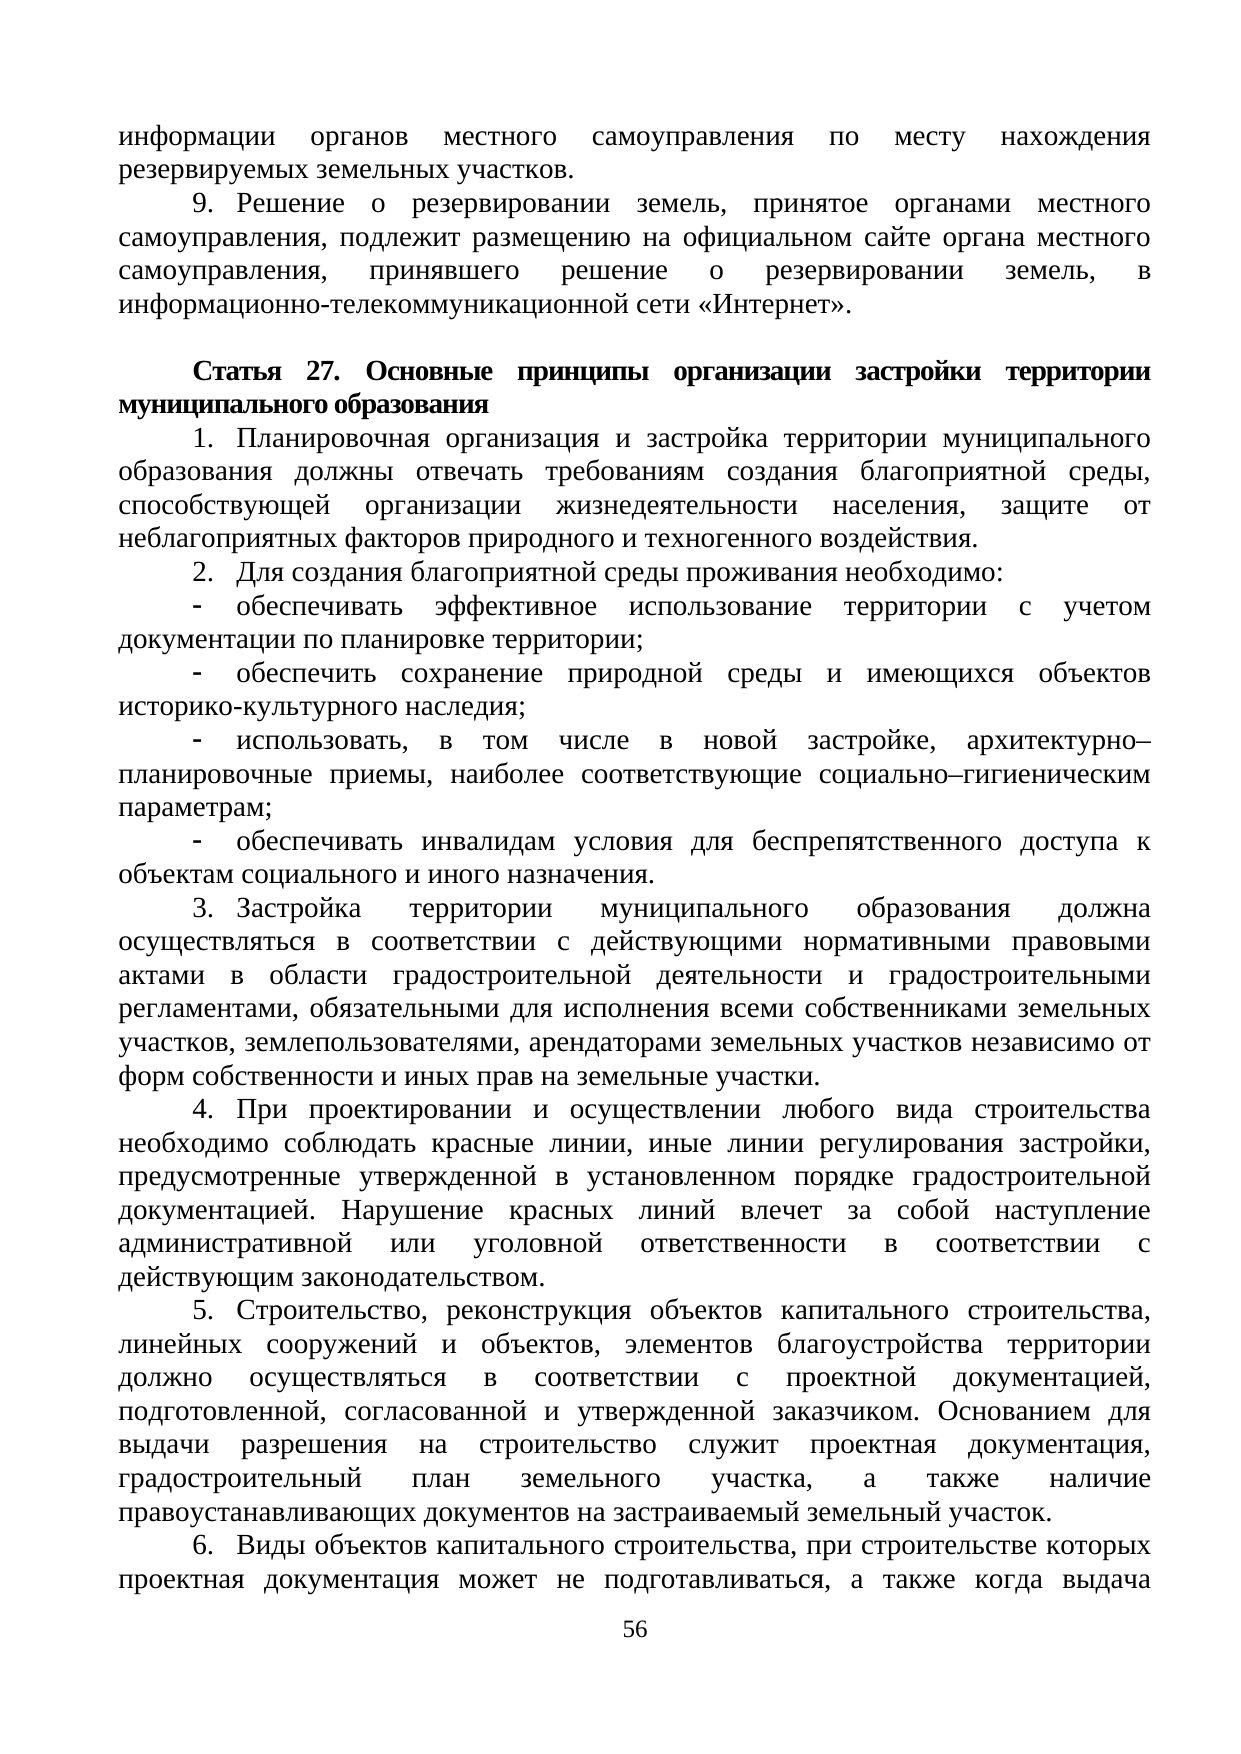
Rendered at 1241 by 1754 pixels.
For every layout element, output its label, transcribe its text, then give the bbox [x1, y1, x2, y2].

subtitle Статья 27. Основные принципы организации застройки территории муниципального образования [118, 353, 1152, 420]
list Решение о резервировании земель, принятое органами местного самоуправления, подлежит размещению на официальном сайте органа местного самоуправления, принявшего решение о резервировании земель, в информационно-телекоммуникационной сети «Интернет». [118, 185, 1152, 319]
list Застройка территории муниципального образования должна осуществляться в соответствии с действующими нормативными правовыми актами в области градостроительной деятельности и градостроительными регламентами, обязательными для исполнения всеми собственниками земельных участков, землепользователями, арендаторами земельных участков независимо от форм собственности и иных прав на земельные участки. [118, 890, 1152, 1091]
list Строительство, реконструкция объектов капитального строительства, линейных сооружений и объектов, элементов благоустройства территории должно осуществляться в соответствии с проектной документацией, подготовленной, согласованной и утвержденной заказчиком. Основанием для выдачи разрешения на строительство служит проектная документация, градостроительный план земельного участка, а также наличие правоустанавливающих документов на застраиваемый земельный участок. [118, 1292, 1152, 1527]
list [118, 1527, 1152, 1594]
list использовать, в том числе в новой застройке, архитектурно–планировочные приемы, наиболее соответствующие социально–гигиеническим параметрам; [118, 722, 1152, 823]
list Для создания благоприятной среды проживания необходимо: [118, 554, 1152, 588]
list При проектировании и осуществлении любого вида строительства необходимо соблюдать красные линии, иные линии регулирования застройки, предусмотренные утвержденной в установленном порядке градостроительной документацией. Нарушение красных линий влечет за собой наступление административной или уголовной ответственности в соответствии с действующим законодательством. [118, 1091, 1152, 1292]
list обеспечивать инвалидам условия для беспрепятственного доступа к объектам социального и иного назначения. [118, 823, 1152, 890]
list обеспечивать эффективное использование территории с учетом документации по планировке территории; [118, 588, 1152, 655]
list Планировочная организация и застройка территории муниципального образования должны отвечать требованиям создания благоприятной среды, способствующей организации жизнедеятельности населения, защите от неблагоприятных факторов природного и техногенного воздействия. [118, 420, 1152, 554]
list обеспечить сохранение природной среды и имеющихся объектов историко-культурного наследия; [118, 655, 1152, 722]
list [118, 118, 1152, 185]
